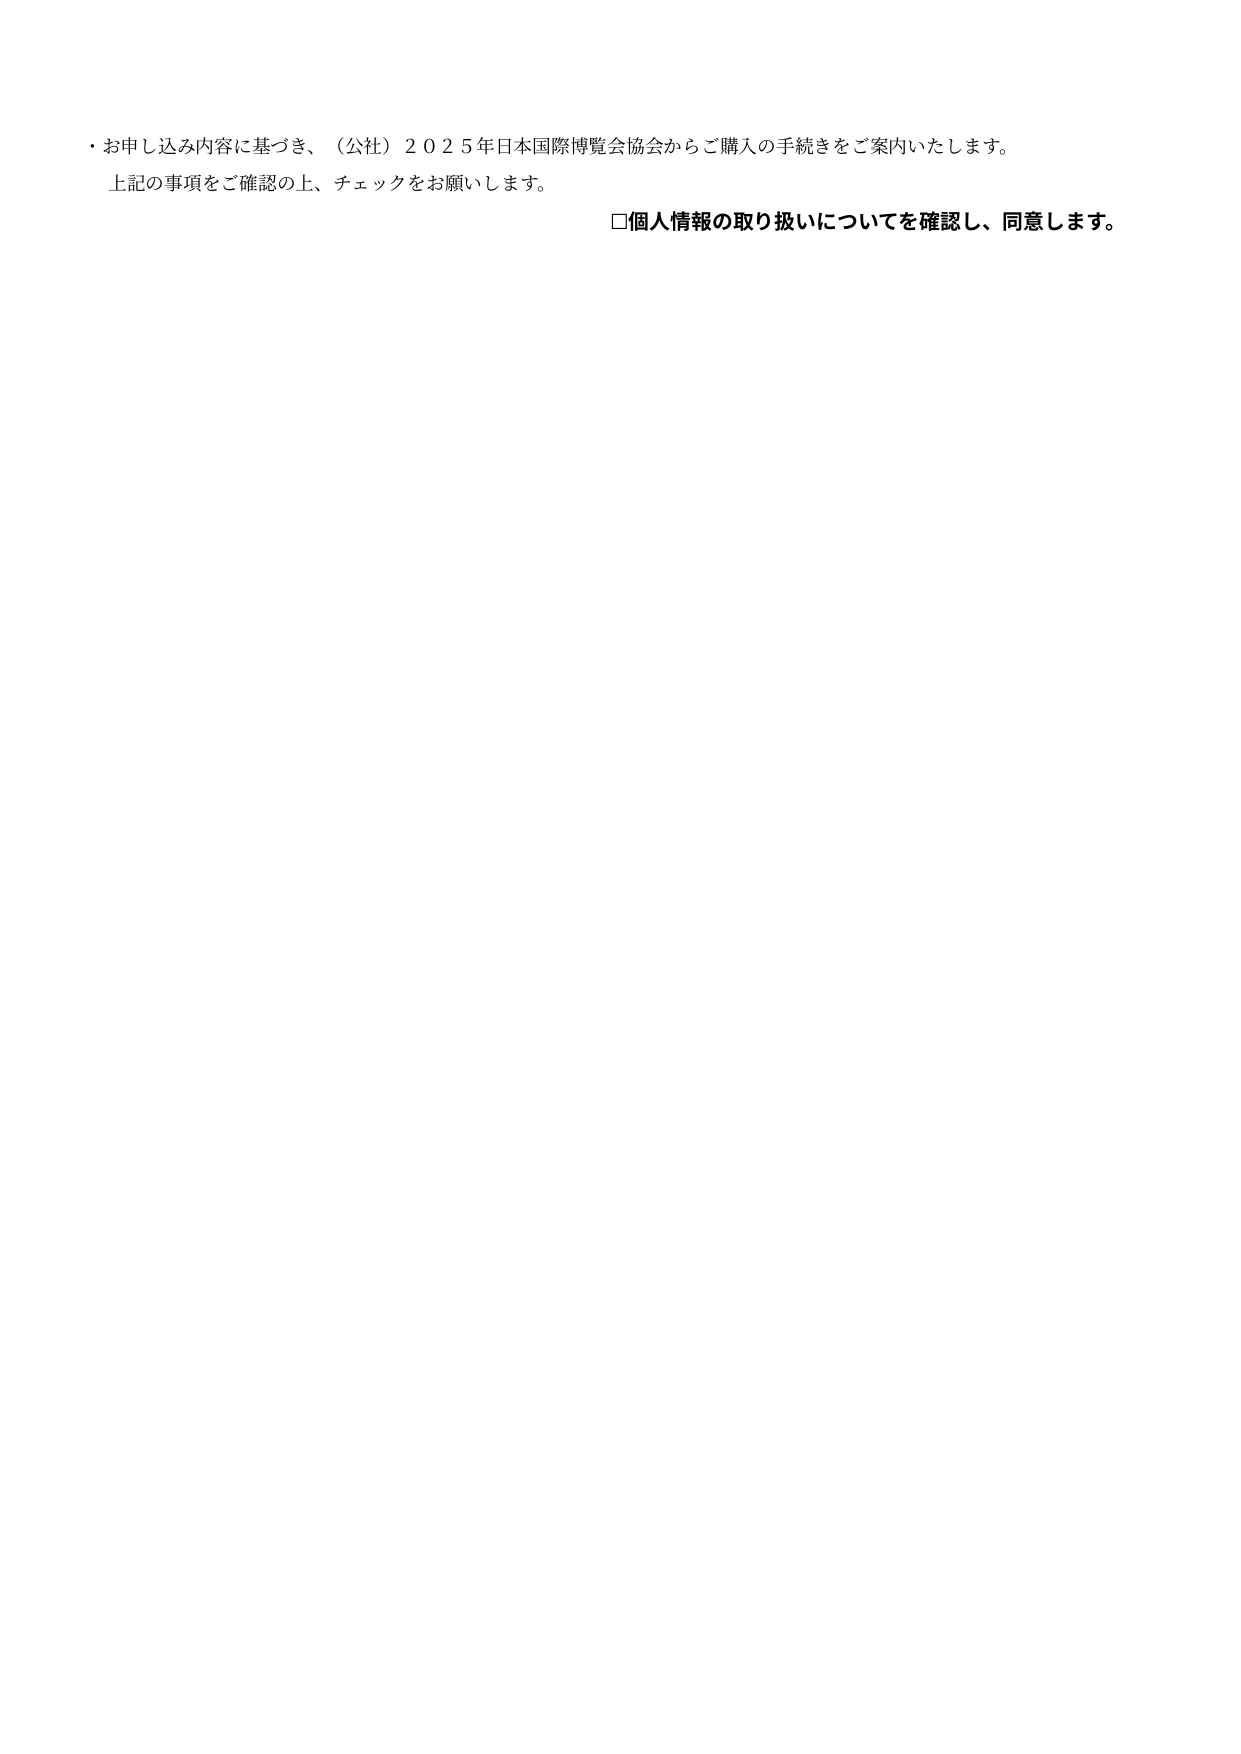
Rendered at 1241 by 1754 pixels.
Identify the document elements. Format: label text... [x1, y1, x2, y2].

text ・お申し込み内容に基づき、（公社）２０２５年日本国際博覧会協会からご購入の手続きをご案内いたします。 [83, 126, 1128, 164]
text 個人情報の取り扱いについてを確認し、同意します。 [108, 201, 1128, 239]
text 上記の事項をご確認の上、チェックをお願いします。 [108, 164, 1128, 201]
